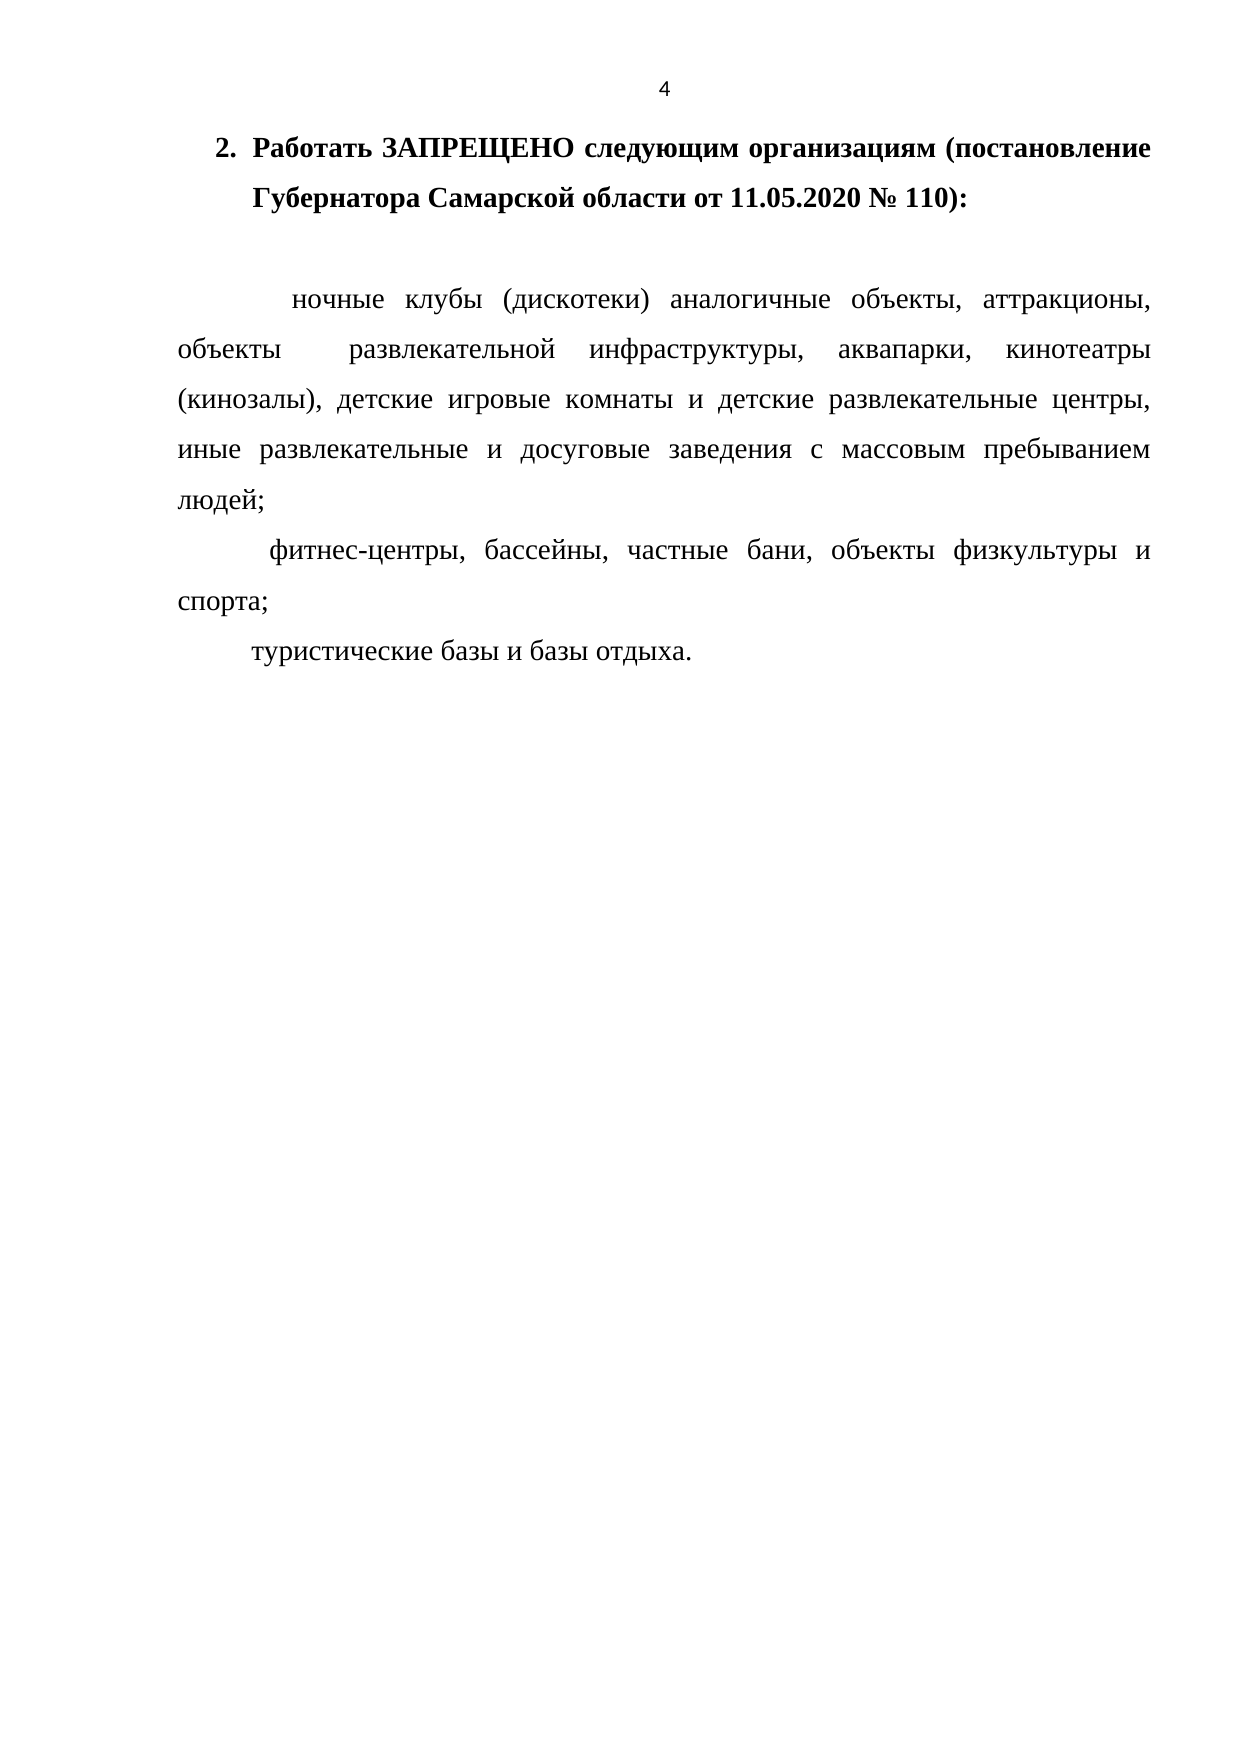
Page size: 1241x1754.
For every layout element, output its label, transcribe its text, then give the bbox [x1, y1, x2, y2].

list Работать ЗАПРЕЩЕНО следующим организациям (постановление Губернатора Самарской области от 11.05.2020 № 110): [215, 130, 1152, 214]
text фитнес-центры, бассейны, частные бани, объекты физкультуры и спорта; [177, 532, 1152, 616]
text туристические базы и базы отдыха. [177, 633, 1152, 666]
text ночные клубы (дискотеки) аналогичные объекты, аттракционы, объекты развлекательной инфраструктуры, аквапарки, кинотеатры (кинозалы), детские игровые комнаты и детские развлекательные центры, иные развлекательные и досуговые заведения с массовым пребыванием людей; [177, 281, 1152, 516]
